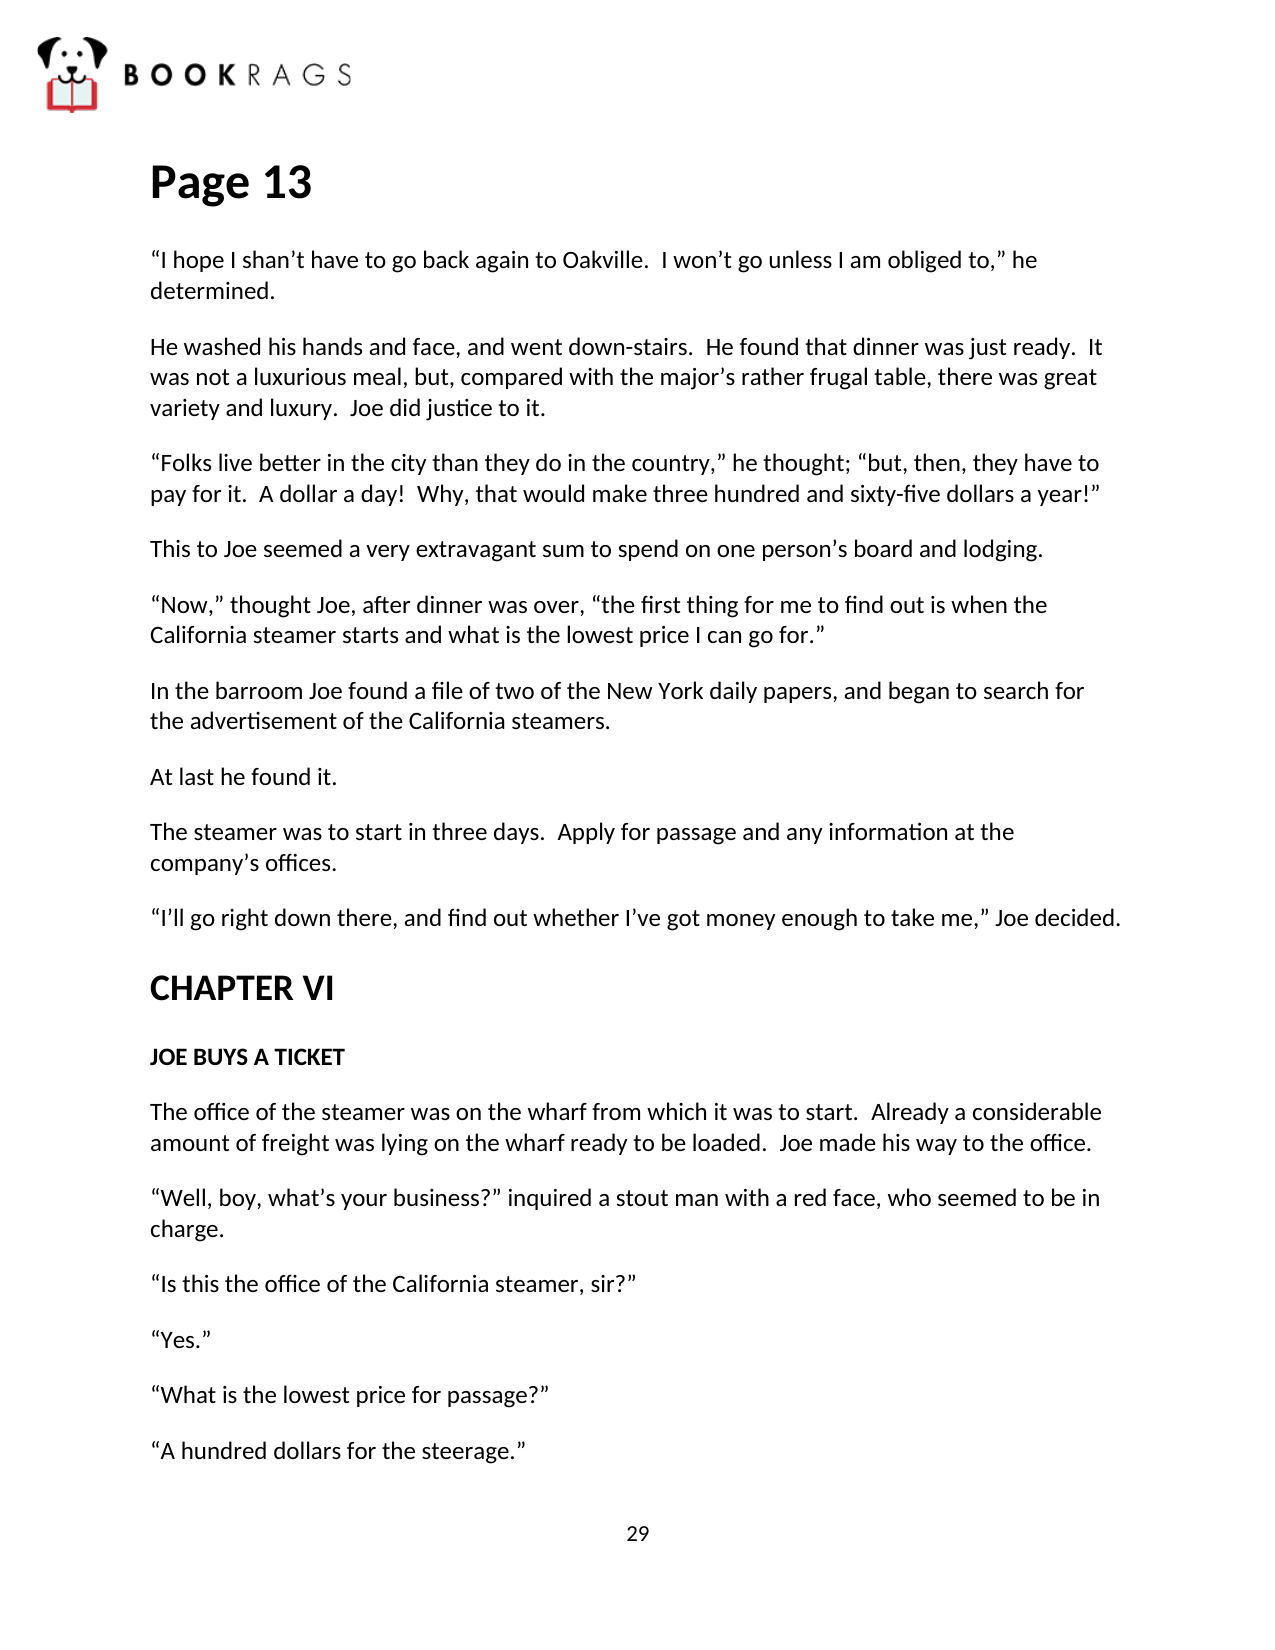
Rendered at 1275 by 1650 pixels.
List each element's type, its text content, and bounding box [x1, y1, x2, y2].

text JOE BUYS A TICKET [150, 1041, 1125, 1072]
text “Yes.” [150, 1324, 1125, 1355]
text “Folks live better in the city than they do in the country,” he thought; “but, then, they have to pay for it. A dollar a day! Why, that would make three hundred and sixty-five dollars a year!” [150, 447, 1125, 508]
text “Is this the office of the California steamer, sir?” [150, 1269, 1125, 1299]
text Page 13 [150, 150, 1125, 211]
text “A hundred dollars for the steerage.” [150, 1435, 1125, 1466]
text In the barroom Joe found a file of two of the New York daily papers, and began to search for the advertisement of the California steamers. [150, 675, 1125, 736]
picture [37, 37, 351, 113]
text The steamer was to start in three days. Apply for passage and any information at the company’s offices. [150, 816, 1125, 877]
text At last he found it. [150, 761, 1125, 791]
text This to Joe seemed a very extravagant sum to spend on one person’s board and lodging. [150, 533, 1125, 564]
text The office of the steamer was on the wharf from which it was to start. Already a considerable amount of freight was lying on the wharf ready to be loaded. Joe made his way to the office. [150, 1097, 1125, 1158]
text “I hope I shan’t have to go back again to Oakville. I won’t go unless I am obliged to,” he determined. [150, 244, 1125, 306]
text “I’ll go right down there, and find out whether I’ve got money enough to take me,” Joe decided. [150, 902, 1125, 933]
text “Well, boy, what’s your business?” inquired a stout man with a red face, who seemed to be in charge. [150, 1183, 1125, 1244]
text “Now,” thought Joe, after dinner was over, “the first thing for me to find out is when the California steamer starts and what is the lowest price I can go for.” [150, 589, 1125, 650]
text CHAPTER VI [150, 964, 1125, 1010]
text “What is the lowest price for passage?” [150, 1380, 1125, 1410]
text He washed his hands and face, and went down-stairs. He found that dinner was just ready. It was not a luxurious meal, but, compared with the major’s rather frugal table, there was great variety and luxury. Joe did justice to it. [150, 331, 1125, 422]
